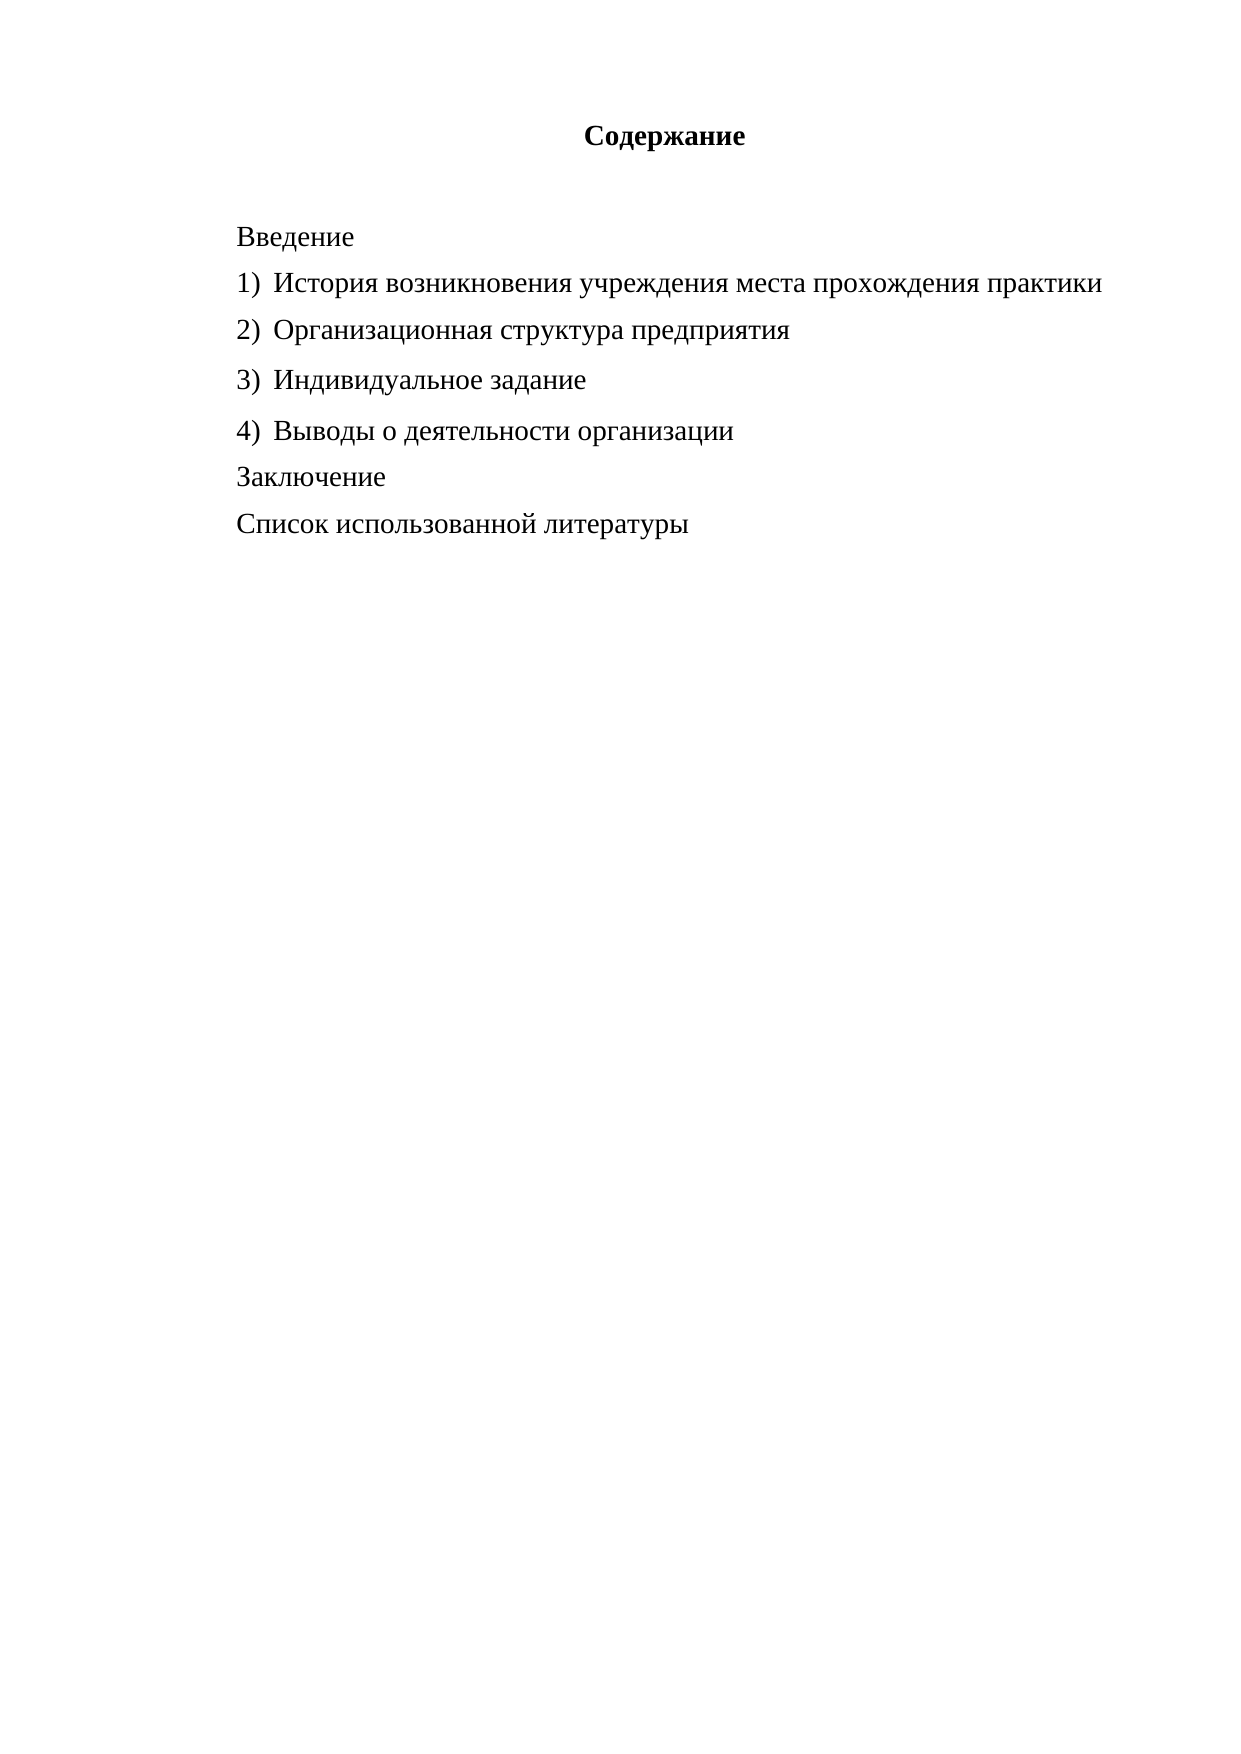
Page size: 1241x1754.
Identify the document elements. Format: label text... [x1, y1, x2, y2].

table_cell Список использованной литературы [222, 506, 1163, 553]
table_header Введение [222, 219, 1163, 265]
text Содержание [177, 118, 1152, 152]
table_cell Организационная структура предприятия Индивидуальное задание Выводы о деятельности организации [222, 312, 1163, 459]
table_cell История возникновения учреждения места прохождения практики [222, 265, 1163, 312]
table_cell Заключение [222, 459, 1163, 506]
